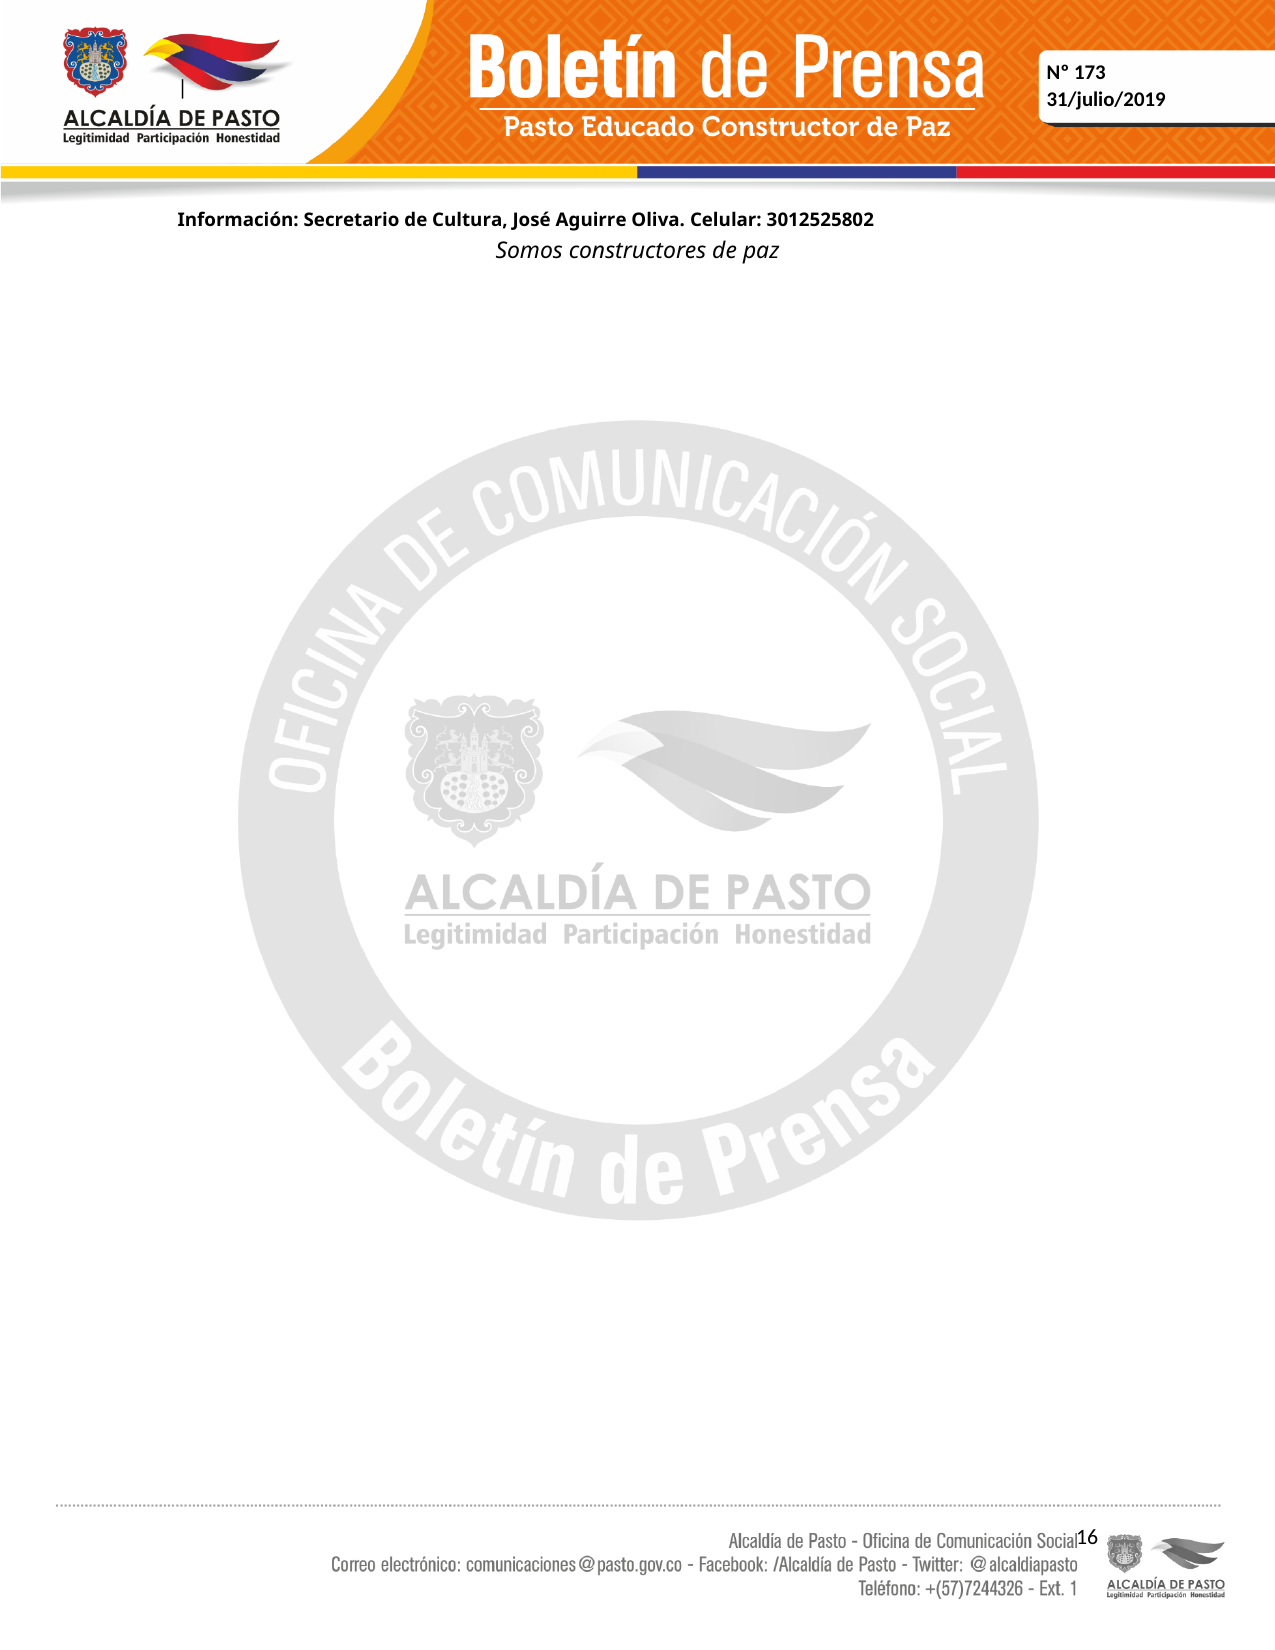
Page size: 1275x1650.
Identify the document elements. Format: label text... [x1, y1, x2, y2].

text Somos constructores de paz [177, 234, 1098, 265]
picture [0, 0, 1275, 1645]
text Información: Secretario de Cultura, José Aguirre Oliva. Celular: 3012525802 [177, 207, 1098, 232]
